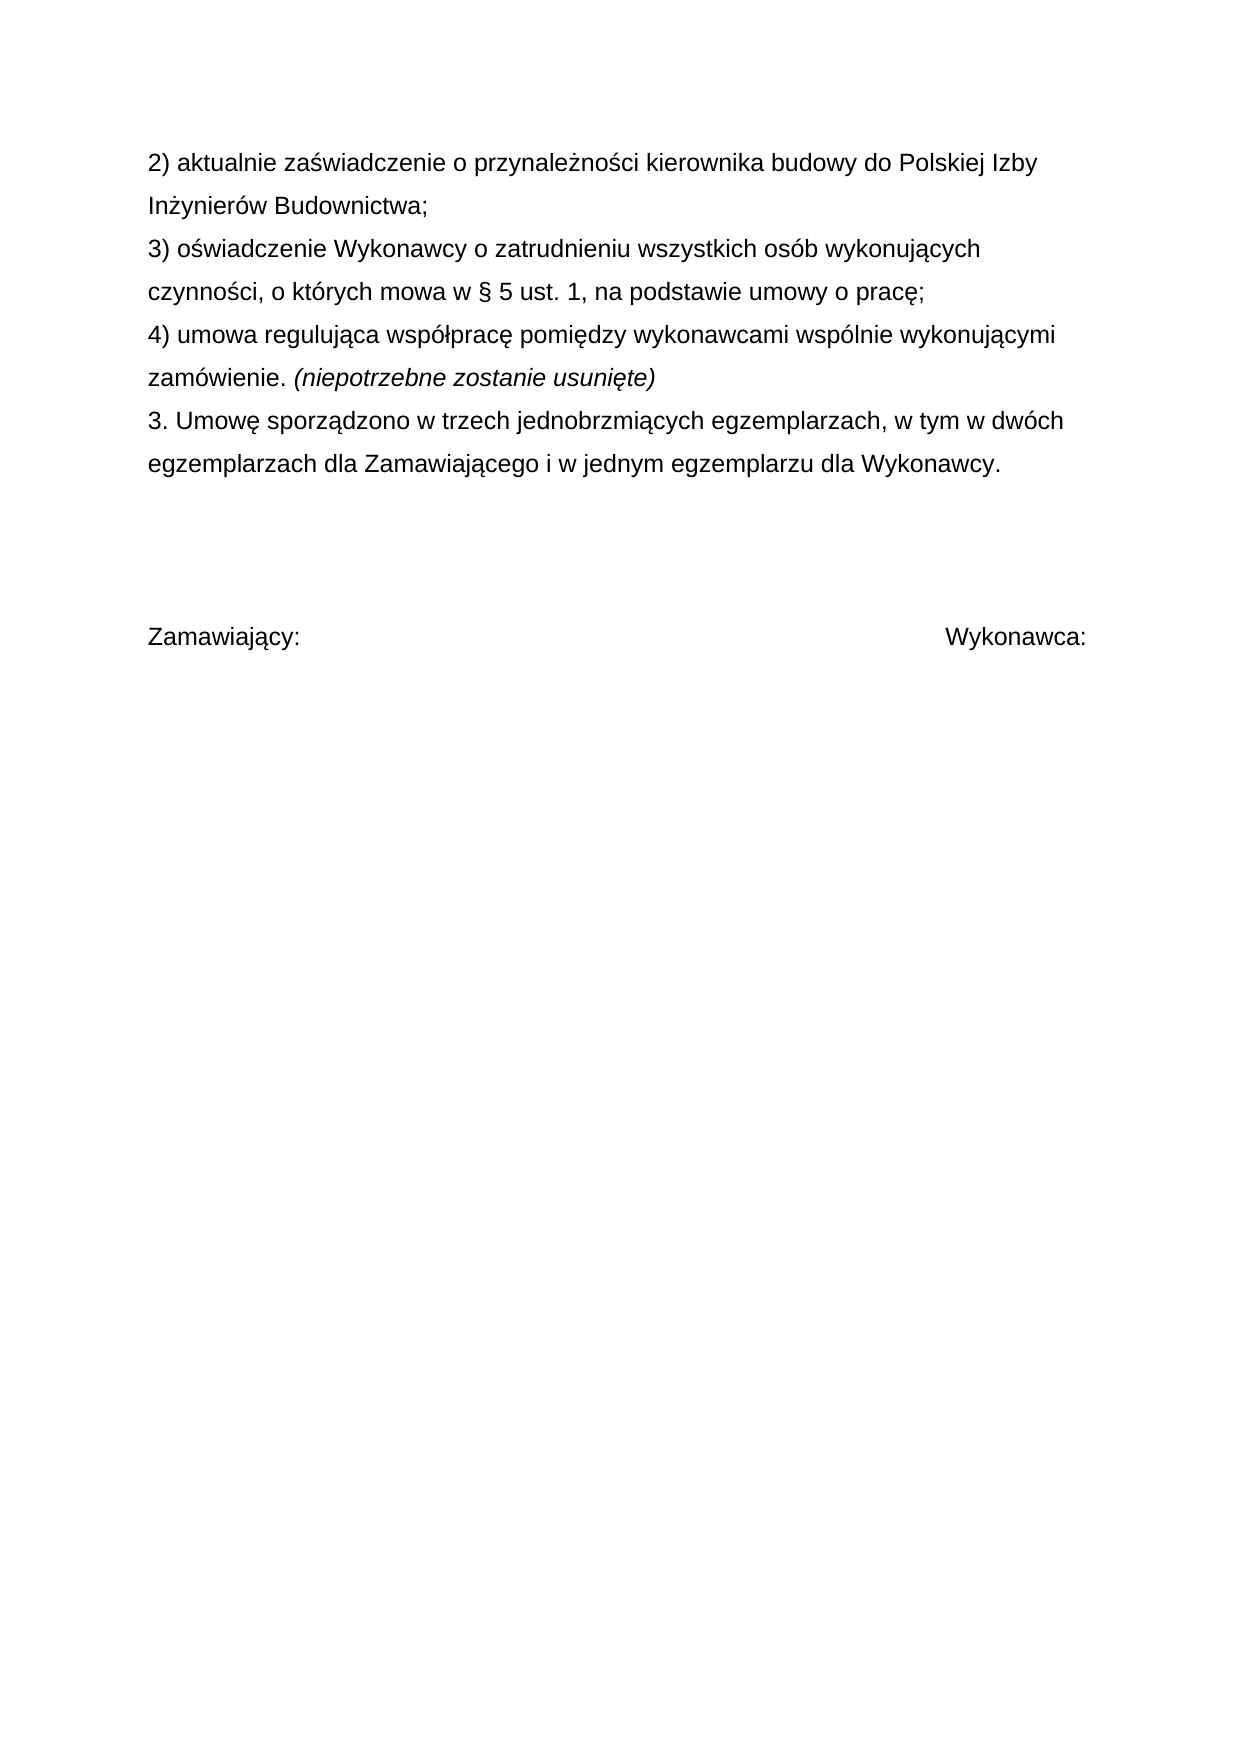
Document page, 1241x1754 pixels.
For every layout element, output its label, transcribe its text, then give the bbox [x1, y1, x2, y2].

text 3. Umowę sporządzono w trzech jednobrzmiących egzemplarzach, w tym w dwóch egzemplarzach dla Zamawiającego i w jednym egzemplarzu dla Wykonawcy. [148, 406, 1093, 478]
text 3) oświadczenie Wykonawcy o zatrudnieniu wszystkich osób wykonujących czynności, o których mowa w § 5 ust. 1, na podstawie umowy o pracę; [148, 234, 1093, 306]
text Zamawiający: Wykonawca: [148, 622, 1093, 651]
text 4) umowa regulująca współpracę pomiędzy wykonawcami wspólnie wykonującymi zamówienie. (niepotrzebne zostanie usunięte) [148, 320, 1093, 392]
text 2) aktualnie zaświadczenie o przynależności kierownika budowy do Polskiej Izby Inżynierów Budownictwa; [148, 148, 1093, 219]
